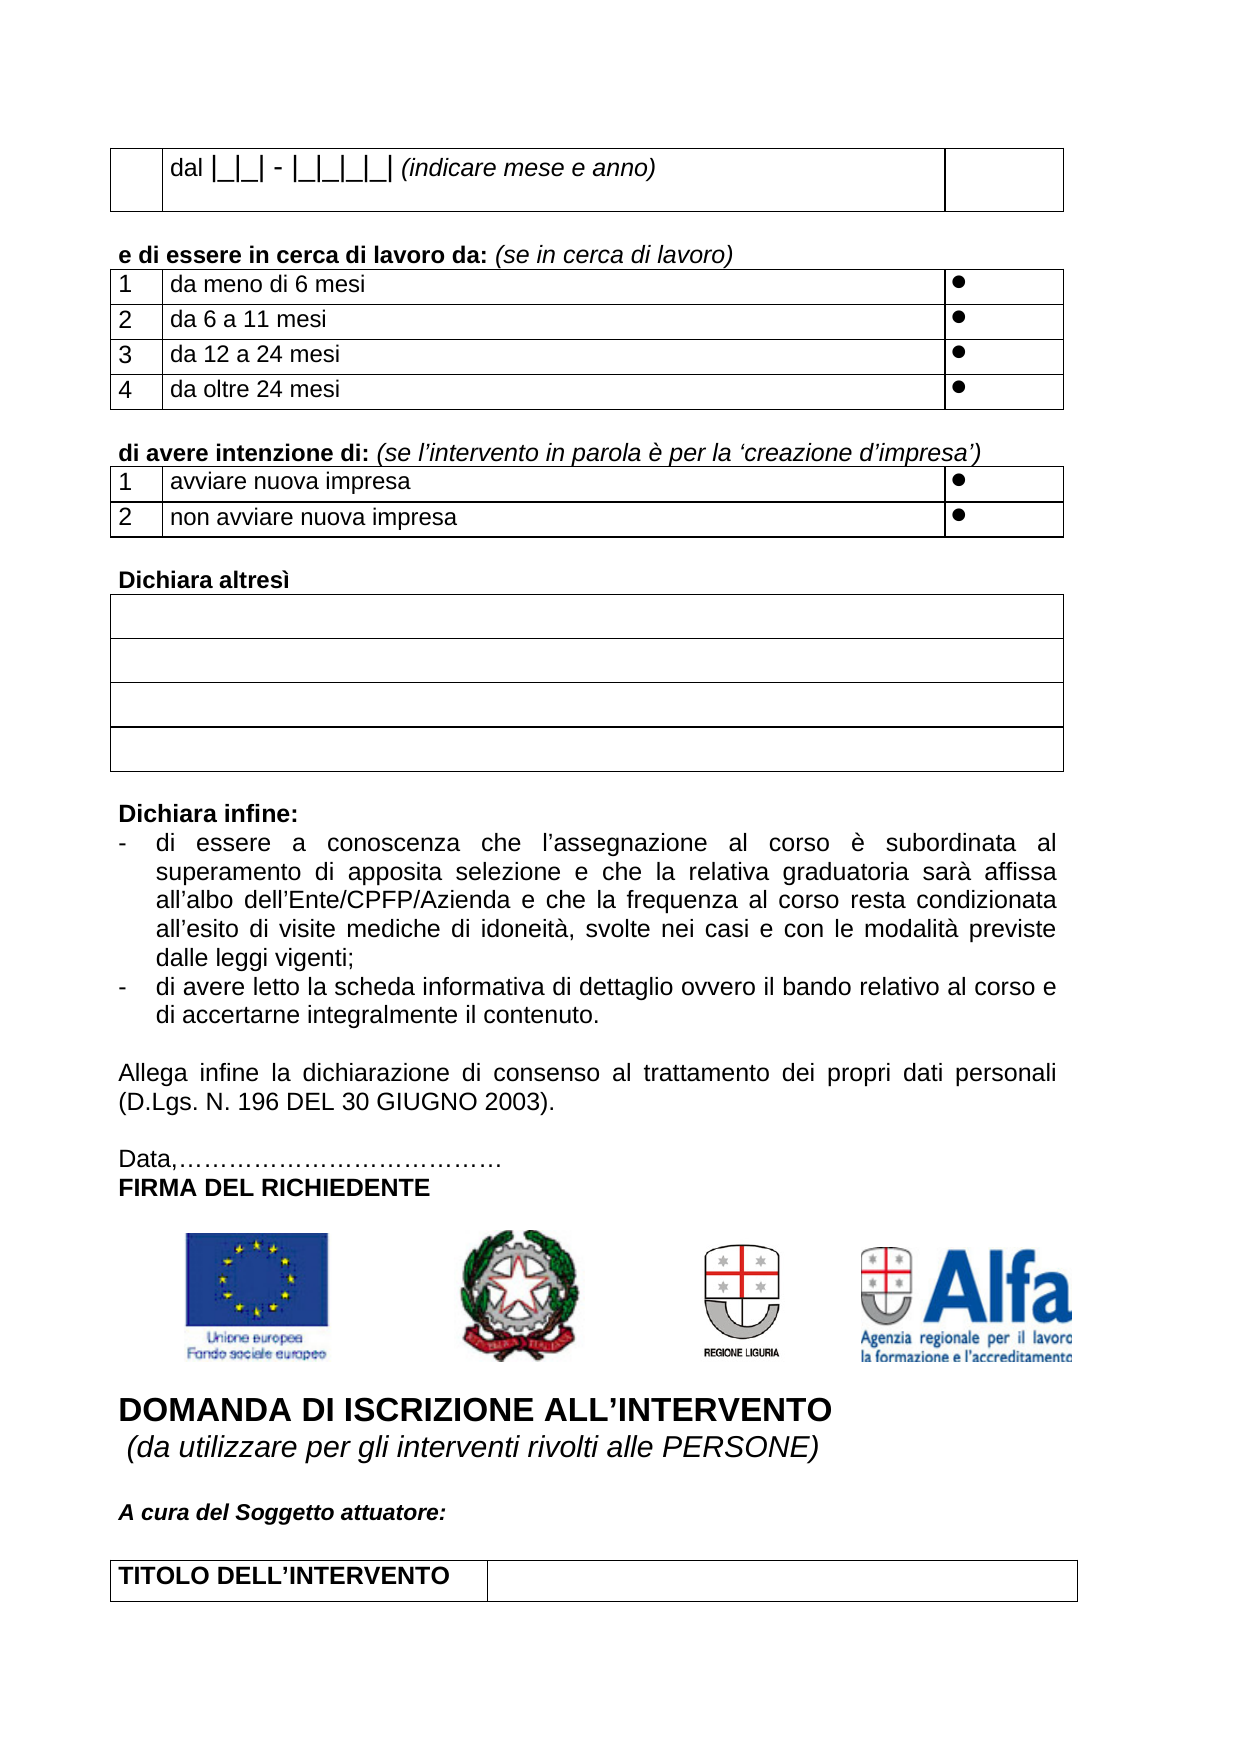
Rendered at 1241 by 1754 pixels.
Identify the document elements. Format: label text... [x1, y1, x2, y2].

table_header [488, 1561, 1077, 1601]
table_cell 2 [111, 305, 162, 339]
text A cura del Soggetto attuatore: [118, 1498, 1137, 1525]
table_cell da 6 a 11 mesi [163, 305, 944, 339]
table_header [946, 270, 1063, 303]
text e di essere in cerca di lavoro da: (se in cerca di lavoro) [118, 212, 1137, 268]
text Dichiara altresì [118, 566, 1137, 594]
table_cell 2 [111, 503, 162, 536]
table_cell da oltre 24 mesi [163, 375, 944, 409]
list di essere a conoscenza che l’assegnazione al corso è subordinata al superamento di apposita selezione e che la relativa graduatoria sarà affissa all’albo dell’Ente/CPFP/Azienda e che la frequenza al corso resta condizionata all’esito di visite mediche di idoneità, svolte nei casi e con le modalità previste dalle leggi vigenti; [118, 828, 1058, 972]
table_cell [946, 375, 1063, 409]
text Allega infine la dichiarazione di consenso al trattamento dei propri dati personali (D.Lgs. N. 196 DEL 30 GIUGNO 2003). [118, 1058, 1058, 1115]
table_header [946, 467, 1063, 501]
table_cell [946, 305, 1063, 339]
table_header da meno di 6 mesi [163, 270, 944, 303]
table_header [946, 149, 1063, 211]
table_header 1 [111, 467, 162, 501]
table_cell [946, 340, 1063, 374]
list di avere letto la scheda informativa di dettaglio ovvero il bando relativo al corso e di accertarne integralmente il contenuto. [118, 972, 1058, 1029]
picture [183, 1233, 333, 1362]
text Data,………………………………… [118, 1144, 1137, 1173]
table_cell da 12 a 24 mesi [163, 340, 944, 374]
text (da utilizzare per gli interventi rivolti alle PERSONE) [118, 1429, 1137, 1464]
text Dichiara infine: [118, 799, 1137, 828]
table_header TITOLO DELL’INTERVENTO [111, 1561, 487, 1601]
table_cell [946, 503, 1063, 536]
table_cell non avviare nuova impresa [163, 503, 944, 536]
table_header 1 [111, 149, 162, 211]
subtitle FIRMA DEL RICHIEDENTE [118, 1173, 1137, 1202]
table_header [163, 149, 944, 211]
picture [694, 1238, 788, 1362]
picture [453, 1230, 585, 1362]
table_header avviare nuova impresa [163, 467, 944, 501]
table_header 1 [111, 270, 162, 303]
text di avere intenzione di: (se l’intervento in parola è per la ‘creazione d’impresa’) [118, 410, 1137, 466]
table_cell 3 [111, 340, 162, 374]
table_cell [111, 639, 1063, 682]
table_cell [111, 728, 1063, 771]
text DOMANDA DI ISCRIZIONE ALL’INTERVENTO [118, 1390, 1137, 1429]
table_cell [111, 683, 1063, 726]
table_header [111, 595, 1063, 638]
table_cell 4 [111, 375, 162, 409]
